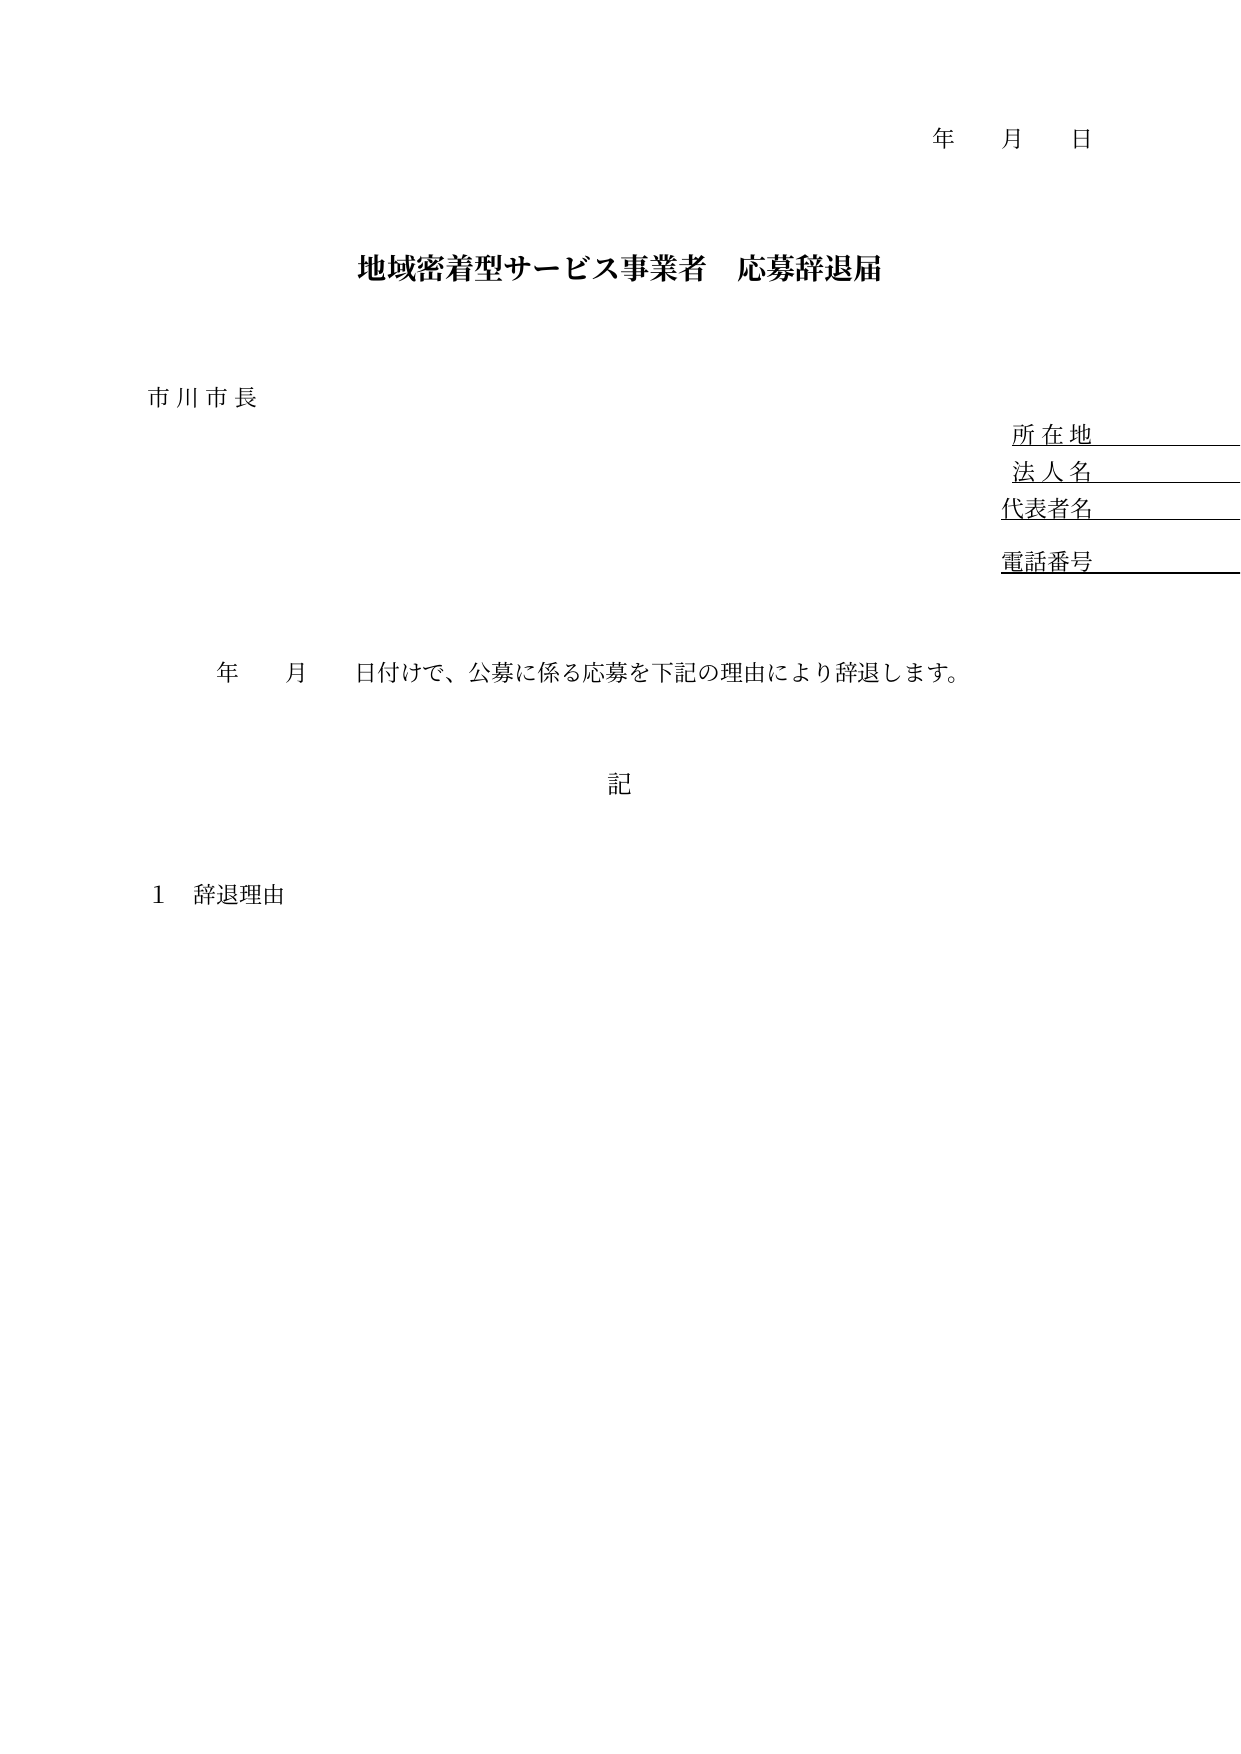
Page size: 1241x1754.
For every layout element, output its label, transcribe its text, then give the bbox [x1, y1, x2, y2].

text 記 [148, 764, 1092, 801]
text 代表者名 [148, 489, 1092, 526]
text 市 川 市 長 [148, 378, 1092, 415]
text 年 月 日 [148, 119, 1092, 156]
text 年 月 日付けで、公募に係る応募を下記の理由により辞退します。 [148, 653, 1092, 690]
text 電話番号 [148, 542, 1092, 579]
text 地域密着型サービス事業者 応募辞退届 [148, 230, 1092, 304]
text 所 在 地 [148, 415, 1092, 452]
text 法 人 名 [148, 452, 1092, 489]
text １ 辞退理由 [148, 875, 1092, 912]
